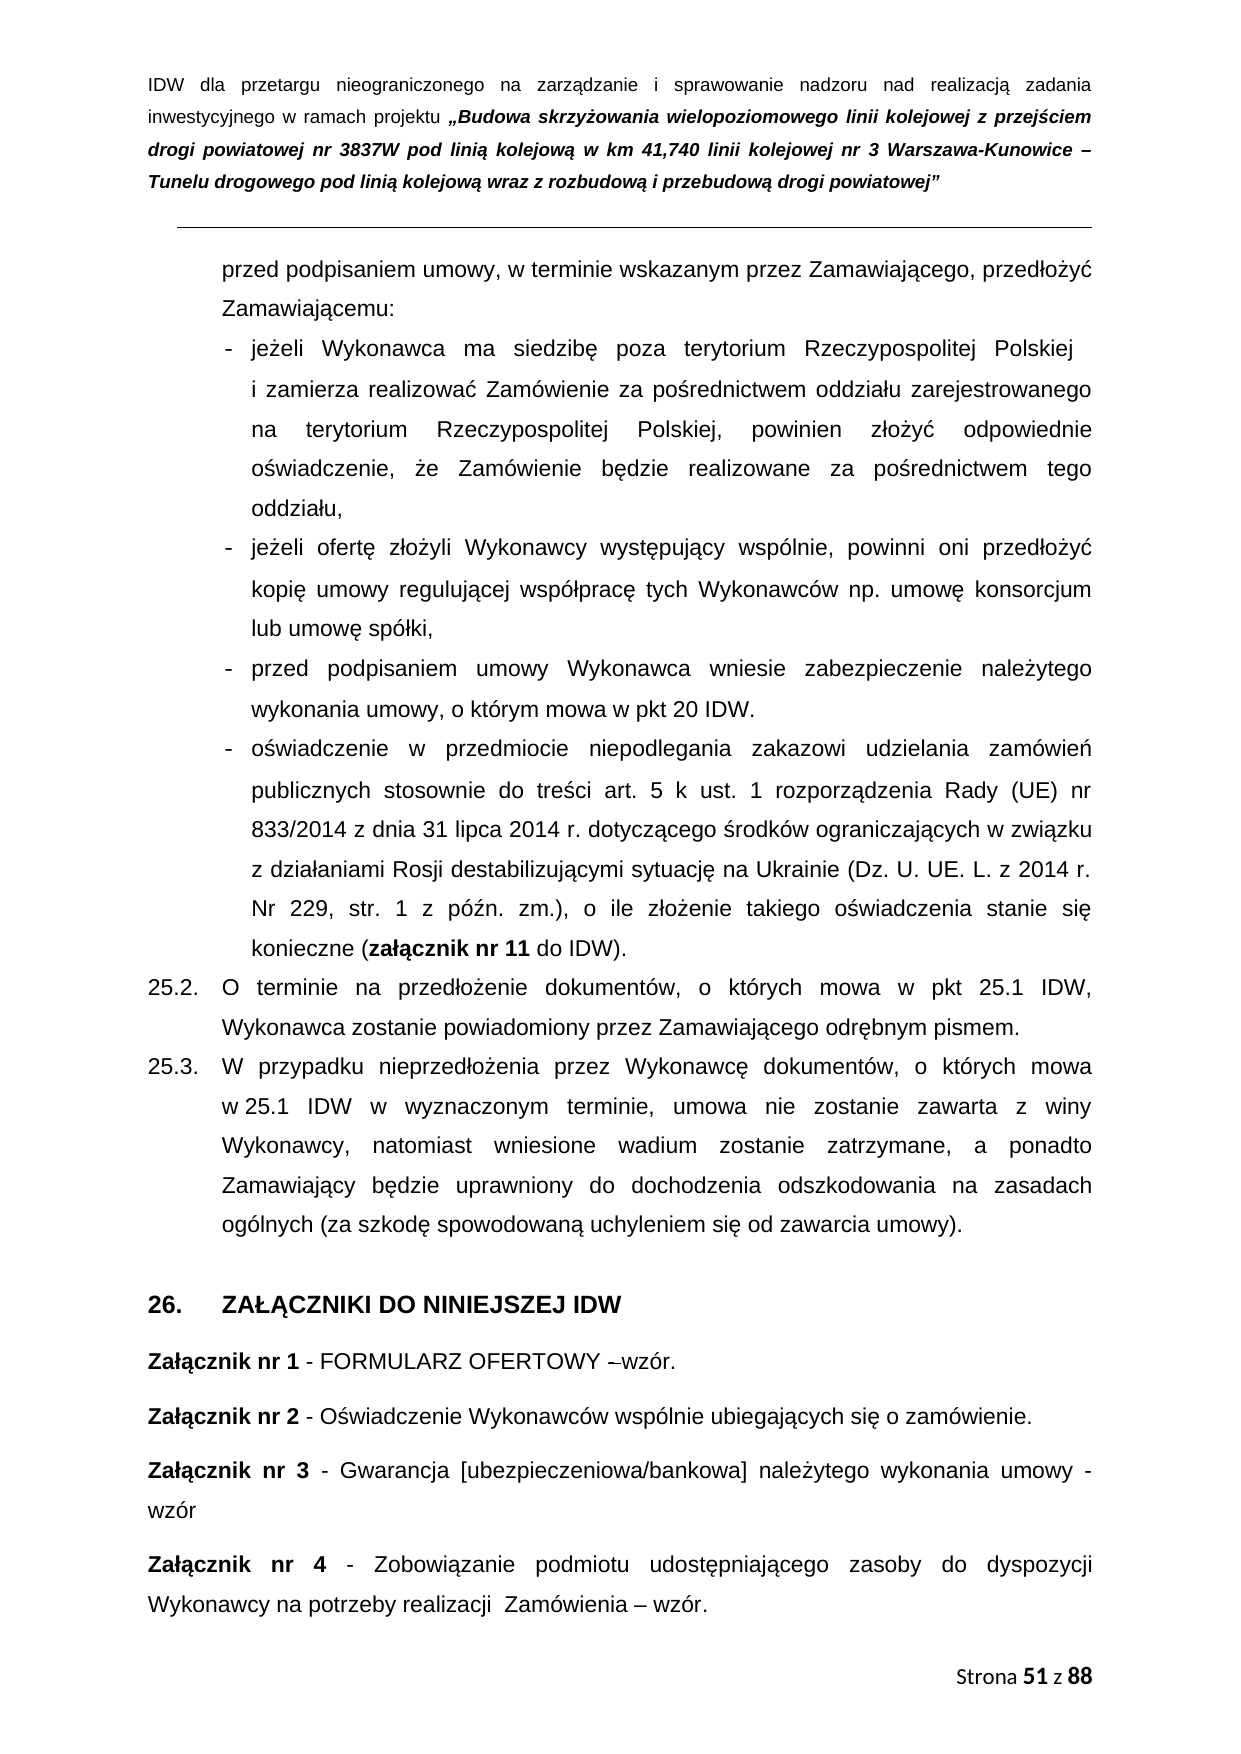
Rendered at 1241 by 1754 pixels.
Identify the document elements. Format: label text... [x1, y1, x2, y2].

text Załącznik nr 3 - Gwarancja [ubezpieczeniowa/bankowa] należytego wykonania umowy - wzór [148, 1457, 1092, 1523]
list jeżeli Wykonawca ma siedzibę poza terytorium Rzeczypospolitej Polskiej i zamierza realizować Zamówienie za pośrednictwem oddziału zarejestrowanego na terytorium Rzeczypospolitej Polskiej, powinien złożyć odpowiednie oświadczenie, że Zamówienie będzie realizowane za pośrednictwem tego oddziału, [222, 335, 1092, 521]
list O terminie na przedłożenie dokumentów, o których mowa w pkt 25.1 IDW, Wykonawca zostanie powiadomiony przez Zamawiającego odrębnym pismem. [148, 974, 1092, 1040]
subtitle ZAŁĄCZNIKI DO NINIEJSZEJ IDW [148, 1290, 1092, 1319]
list oświadczenie w przedmiocie niepodlegania zakazowi udzielania zamówień publicznych stosownie do treści art. 5 k ust. 1 rozporządzenia Rady (UE) nr 833/2014 z dnia 31 lipca 2014 r. dotyczącego środków ograniczających w związku z działaniami Rosji destabilizującymi sytuację na Ukrainie (Dz. U. UE. L. z 2014 r. Nr 229, str. 1 z późn. zm.), o ile złożenie takiego oświadczenia stanie się konieczne (załącznik nr 11 do IDW). [222, 735, 1092, 961]
list jeżeli ofertę złożyli Wykonawcy występujący wspólnie, powinni oni przedłożyć kopię umowy regulującej współpracę tych Wykonawców np. umowę konsorcjum lub umowę spółki, [222, 534, 1092, 641]
text Załącznik nr 1 - FORMULARZ OFERTOWY - wzór. [148, 1348, 1092, 1374]
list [148, 256, 1092, 322]
list W przypadku nieprzedłożenia przez Wykonawcę dokumentów, o których mowa w 25.1 IDW w wyznaczonym terminie, umowa nie zostanie zawarta z winy Wykonawcy, natomiast wniesione wadium zostanie zatrzymane, a ponadto Zamawiający będzie uprawniony do dochodzenia odszkodowania na zasadach ogólnych (za szkodę spowodowaną uchyleniem się od zawarcia umowy). [148, 1053, 1092, 1237]
text Załącznik nr 4 - Zobowiązanie podmiotu udostępniającego zasoby do dyspozycji Wykonawcy na potrzeby realizacji Zamówienia – wzór. [148, 1551, 1092, 1617]
text Załącznik nr 2 - Oświadczenie Wykonawców wspólnie ubiegających się o zamówienie. [148, 1403, 1092, 1429]
list przed podpisaniem umowy Wykonawca wniesie zabezpieczenie należytego wykonania umowy, o którym mowa w pkt 20 IDW. [222, 654, 1092, 722]
